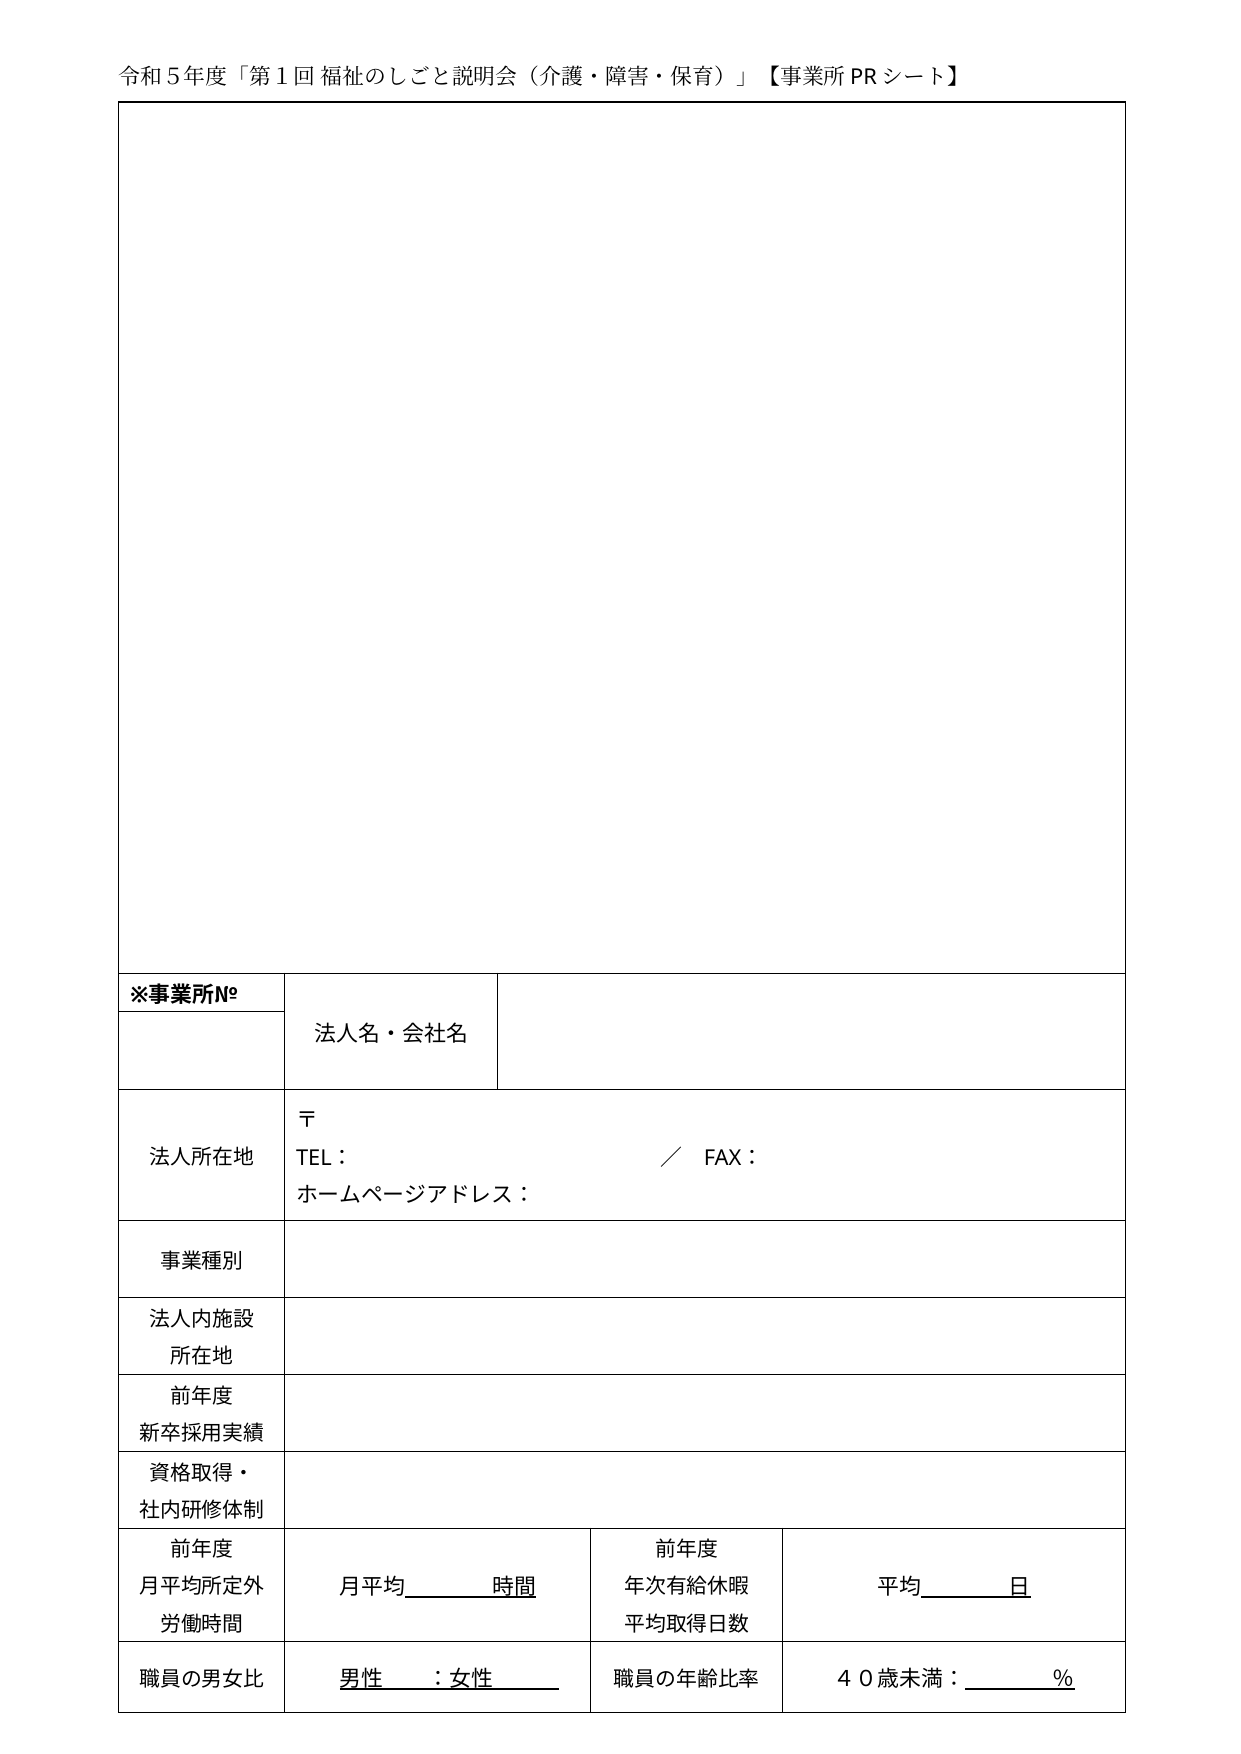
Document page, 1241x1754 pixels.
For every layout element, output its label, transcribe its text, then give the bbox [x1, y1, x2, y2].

table_cell 資格取得・ 社内研修体制 [119, 1452, 284, 1527]
table_cell 月平均 時間 [285, 1529, 590, 1641]
table_cell 前年度 新卒採用実績 [119, 1375, 284, 1451]
table_cell 法人内施設 所在地 [119, 1298, 284, 1374]
table_cell 平均 日 [783, 1529, 1125, 1641]
table_cell 事業種別 [119, 1221, 284, 1297]
table_cell 男性 ：女性 [285, 1642, 590, 1712]
table_cell 法人所在地 [119, 1090, 284, 1220]
table_cell 職員の男女比 [119, 1642, 284, 1712]
table_cell ※事業所№ [119, 974, 284, 1011]
table_cell 法人名・会社名 [285, 974, 497, 1089]
table_cell [285, 1298, 1125, 1374]
table_cell 前年度 月平均所定外 労働時間 [119, 1529, 284, 1641]
table_cell [119, 1012, 284, 1089]
table_cell 前年度 年次有給休暇 平均取得日数 [591, 1529, 782, 1641]
table_header [119, 103, 1125, 973]
table_cell [285, 1375, 1125, 1451]
table_cell [285, 1221, 1125, 1297]
table_cell [285, 1452, 1125, 1527]
table_cell 職員の年齢比率 [591, 1642, 782, 1712]
table_cell ４０歳未満： ％ ４０歳以上： ％ [783, 1642, 1125, 1712]
table_cell 〒 TEL： ／ FAX： ホームページアドレス： [285, 1090, 1125, 1220]
table_cell [498, 974, 1125, 1089]
